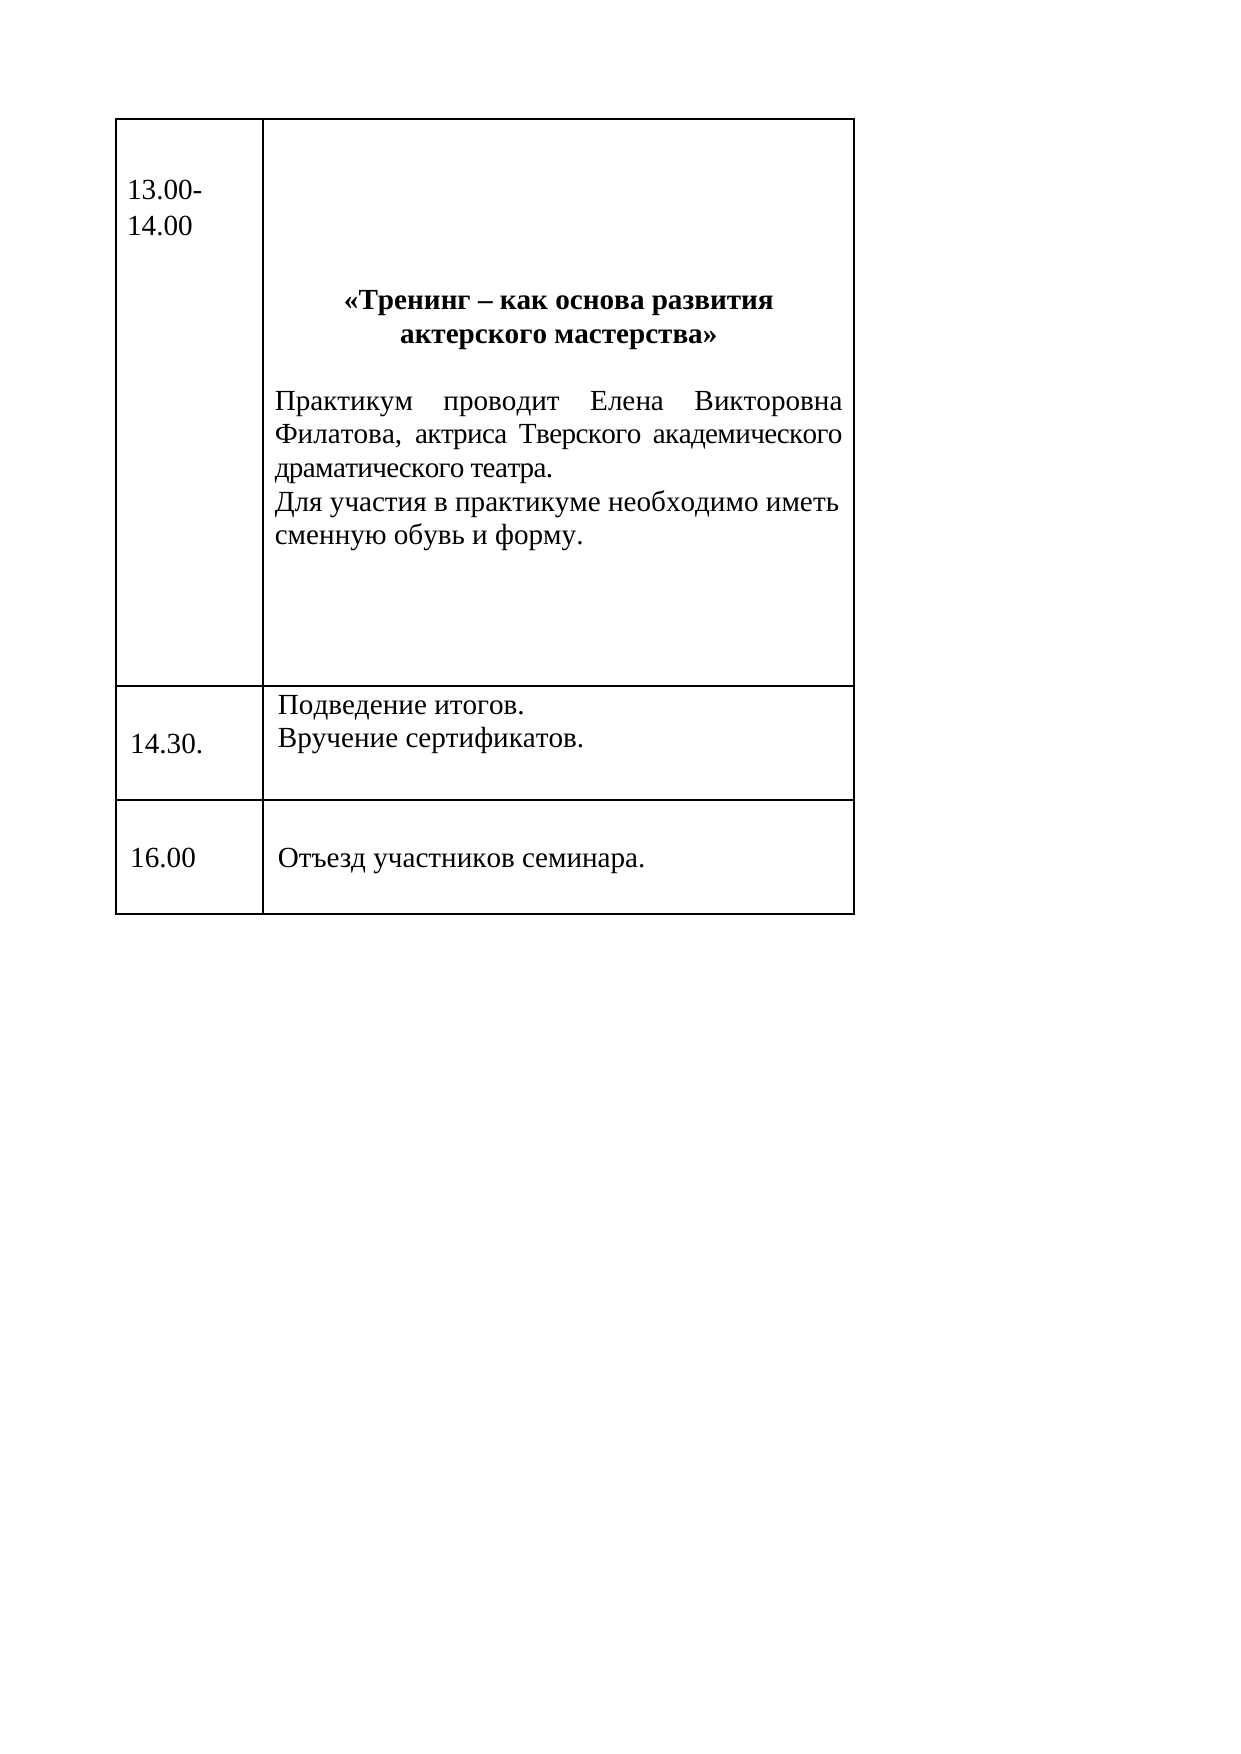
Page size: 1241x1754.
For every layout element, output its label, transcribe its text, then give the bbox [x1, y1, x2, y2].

table_cell Отъезд участников семинара. [264, 801, 853, 912]
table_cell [264, 120, 853, 685]
table_cell 16.00 [117, 801, 262, 912]
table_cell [117, 120, 262, 685]
table_cell 14.30. [117, 687, 262, 799]
table_cell Подведение итогов. Вручение сертификатов. [264, 687, 853, 799]
